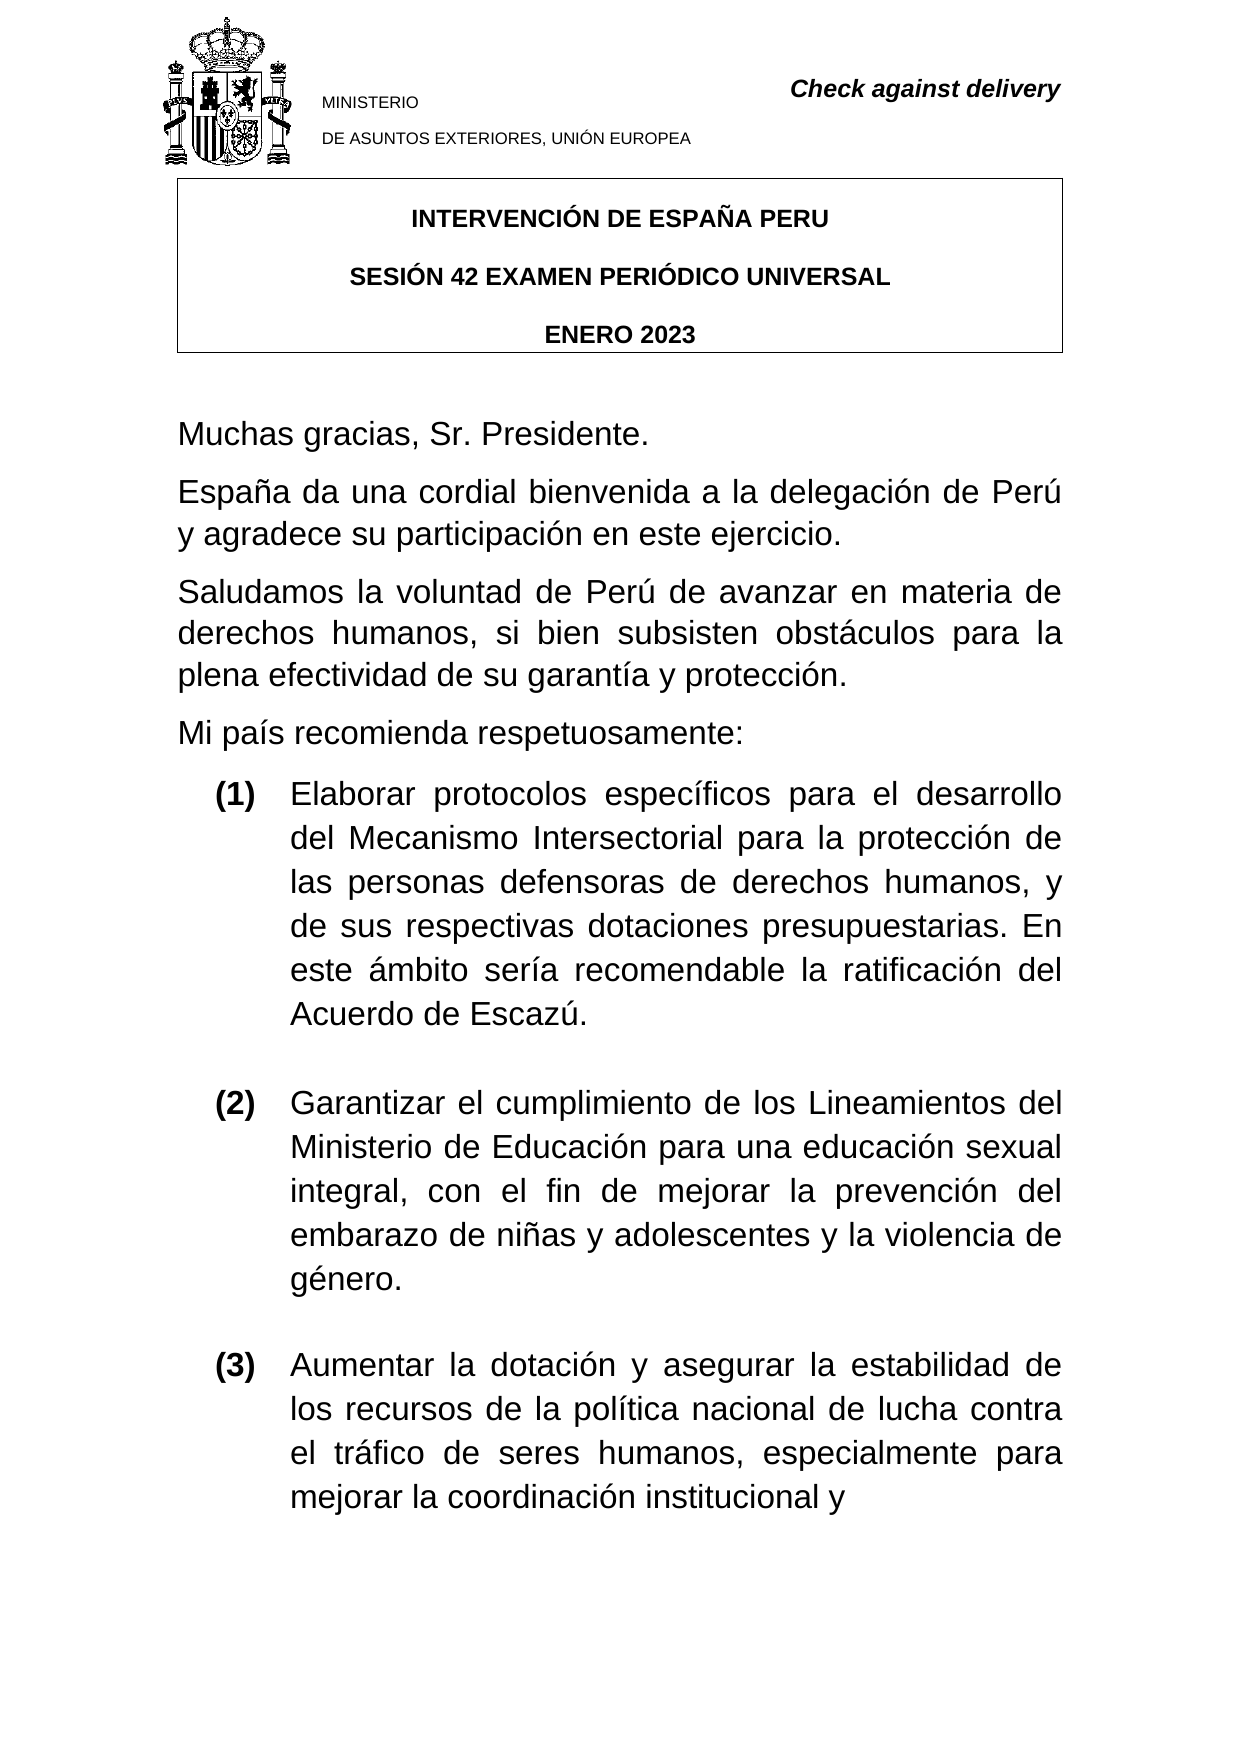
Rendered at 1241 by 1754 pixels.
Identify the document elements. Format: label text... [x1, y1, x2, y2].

text Saludamos la voluntad de Perú de avanzar en materia de derechos humanos, si bien subsisten obstáculos para la plena efectividad de su garantía y protección. [177, 572, 1063, 693]
text España da una cordial bienvenida a la delegación de Perú y agradece su participación en este ejercicio. [177, 472, 1063, 552]
list Elaborar protocolos específicos para el desarrollo del Mecanismo Intersectorial para la protección de las personas defensoras de derechos humanos, y de sus respectivas dotaciones presupuestarias. En este ámbito sería recomendable la ratificación del Acuerdo de Escazú. [215, 774, 1063, 1033]
text Muchas gracias, Sr. Presidente. [177, 414, 1063, 452]
picture [142, 8, 307, 191]
text Mi país recomienda respetuosamente: [177, 713, 1063, 751]
list Aumentar la dotación y asegurar la estabilidad de los recursos de la política nacional de lucha contra el tráfico de seres humanos, especialmente para mejorar la coordinación institucional y [215, 1345, 1063, 1516]
table_header INTERVENCIÓN DE ESPAÑA PERU SESIÓN 42 EXAMEN PERIÓDICO UNIVERSAL ENERO 2023 [178, 179, 1062, 352]
list Garantizar el cumplimiento de los Lineamientos del Ministerio de Educación para una educación sexual integral, con el fin de mejorar la prevención del embarazo de niñas y adolescentes y la violencia de género. [215, 1083, 1063, 1298]
